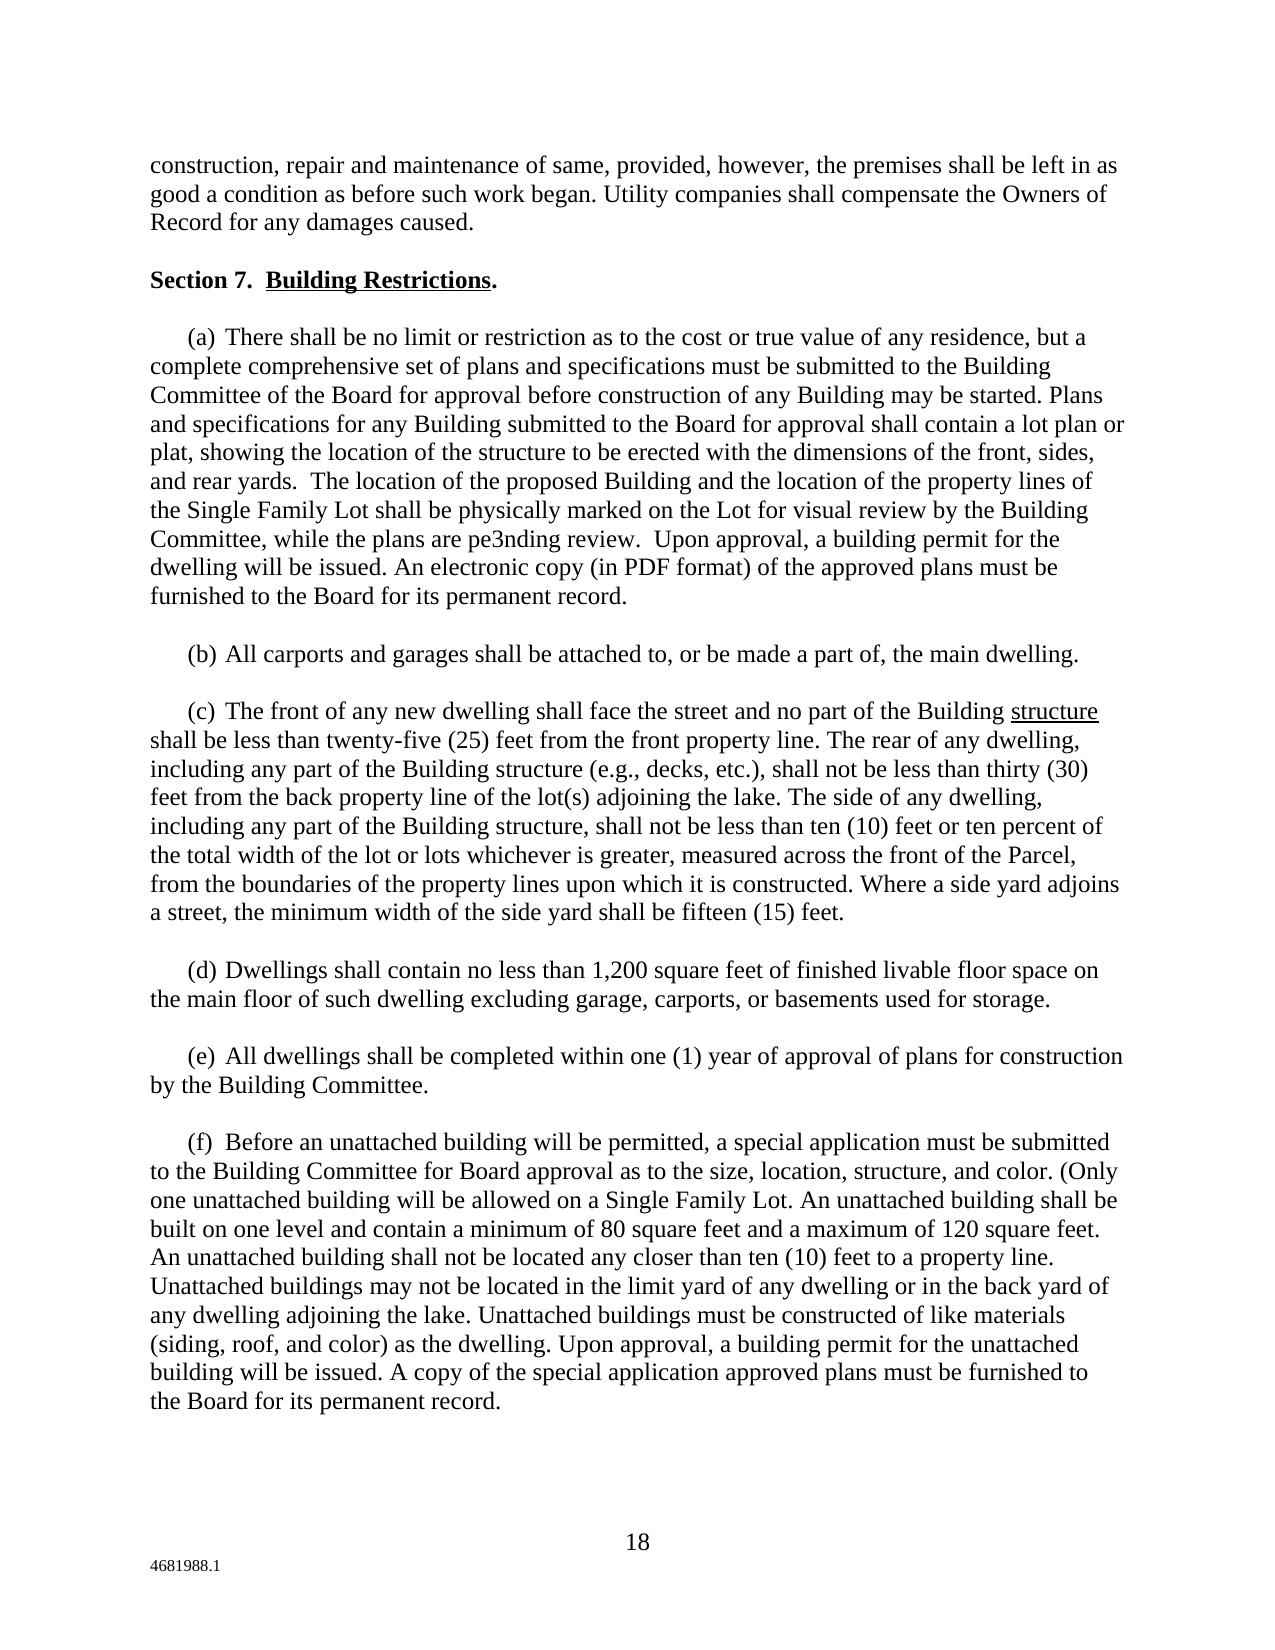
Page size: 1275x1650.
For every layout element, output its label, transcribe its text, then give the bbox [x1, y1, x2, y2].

list All carports and garages shall be attached to, or be made a part of, the main dwelling. [150, 639, 1125, 667]
list All dwellings shall be completed within one (1) year of approval of plans for construction by the Building Committee. [150, 1041, 1125, 1099]
text Section 7. Building Restrictions. [150, 265, 1125, 294]
list Dwellings shall contain no less than 1,200 square feet of finished livable floor space on the main floor of such dwelling excluding garage, carports, or basements used for storage. [150, 955, 1125, 1012]
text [150, 150, 1125, 236]
list There shall be no limit or restriction as to the cost or true value of any residence, but a complete comprehensive set of plans and specifications must be submitted to the Building Committee of the Board for approval before construction of any Building may be started. Plans and specifications for any Building submitted to the Board for approval shall contain a lot plan or plat, showing the location of the structure to be erected with the dimensions of the front, sides, and rear yards. The location of the proposed Building and the location of the property lines of the Single Family Lot shall be physically marked on the Lot for visual review by the Building Committee, while the plans are pe3nding review. Upon approval, a building permit for the dwelling will be issued. An electronic copy (in PDF format) of the approved plans must be furnished to the Board for its permanent record. [150, 322, 1125, 610]
list The front of any new dwelling shall face the street and no part of the Building structure shall be less than twenty-five (25) feet from the front property line. The rear of any dwelling, including any part of the Building structure (e.g., decks, etc.), shall not be less than thirty (30) feet from the back property line of the lot(s) adjoining the lake. The side of any dwelling, including any part of the Building structure, shall not be less than ten (10) feet or ten percent of the total width of the lot or lots whichever is greater, measured across the front of the Parcel, from the boundaries of the property lines upon which it is constructed. Where a side yard adjoins a street, the minimum width of the side yard shall be fifteen (15) feet. [150, 696, 1125, 926]
list Before an unattached building will be permitted, a special application must be submitted to the Building Committee for Board approval as to the size, location, structure, and color. (Only one unattached building will be allowed on a Single Family Lot. An unattached building shall be built on one level and contain a minimum of 80 square feet and a maximum of 120 square feet. An unattached building shall not be located any closer than ten (10) feet to a property line. Unattached buildings may not be located in the limit yard of any dwelling or in the back yard of any dwelling adjoining the lake. Unattached buildings must be constructed of like materials (siding, roof, and color) as the dwelling. Upon approval, a building permit for the unattached building will be issued. A copy of the special application approved plans must be furnished to the Board for its permanent record. [150, 1127, 1125, 1415]
